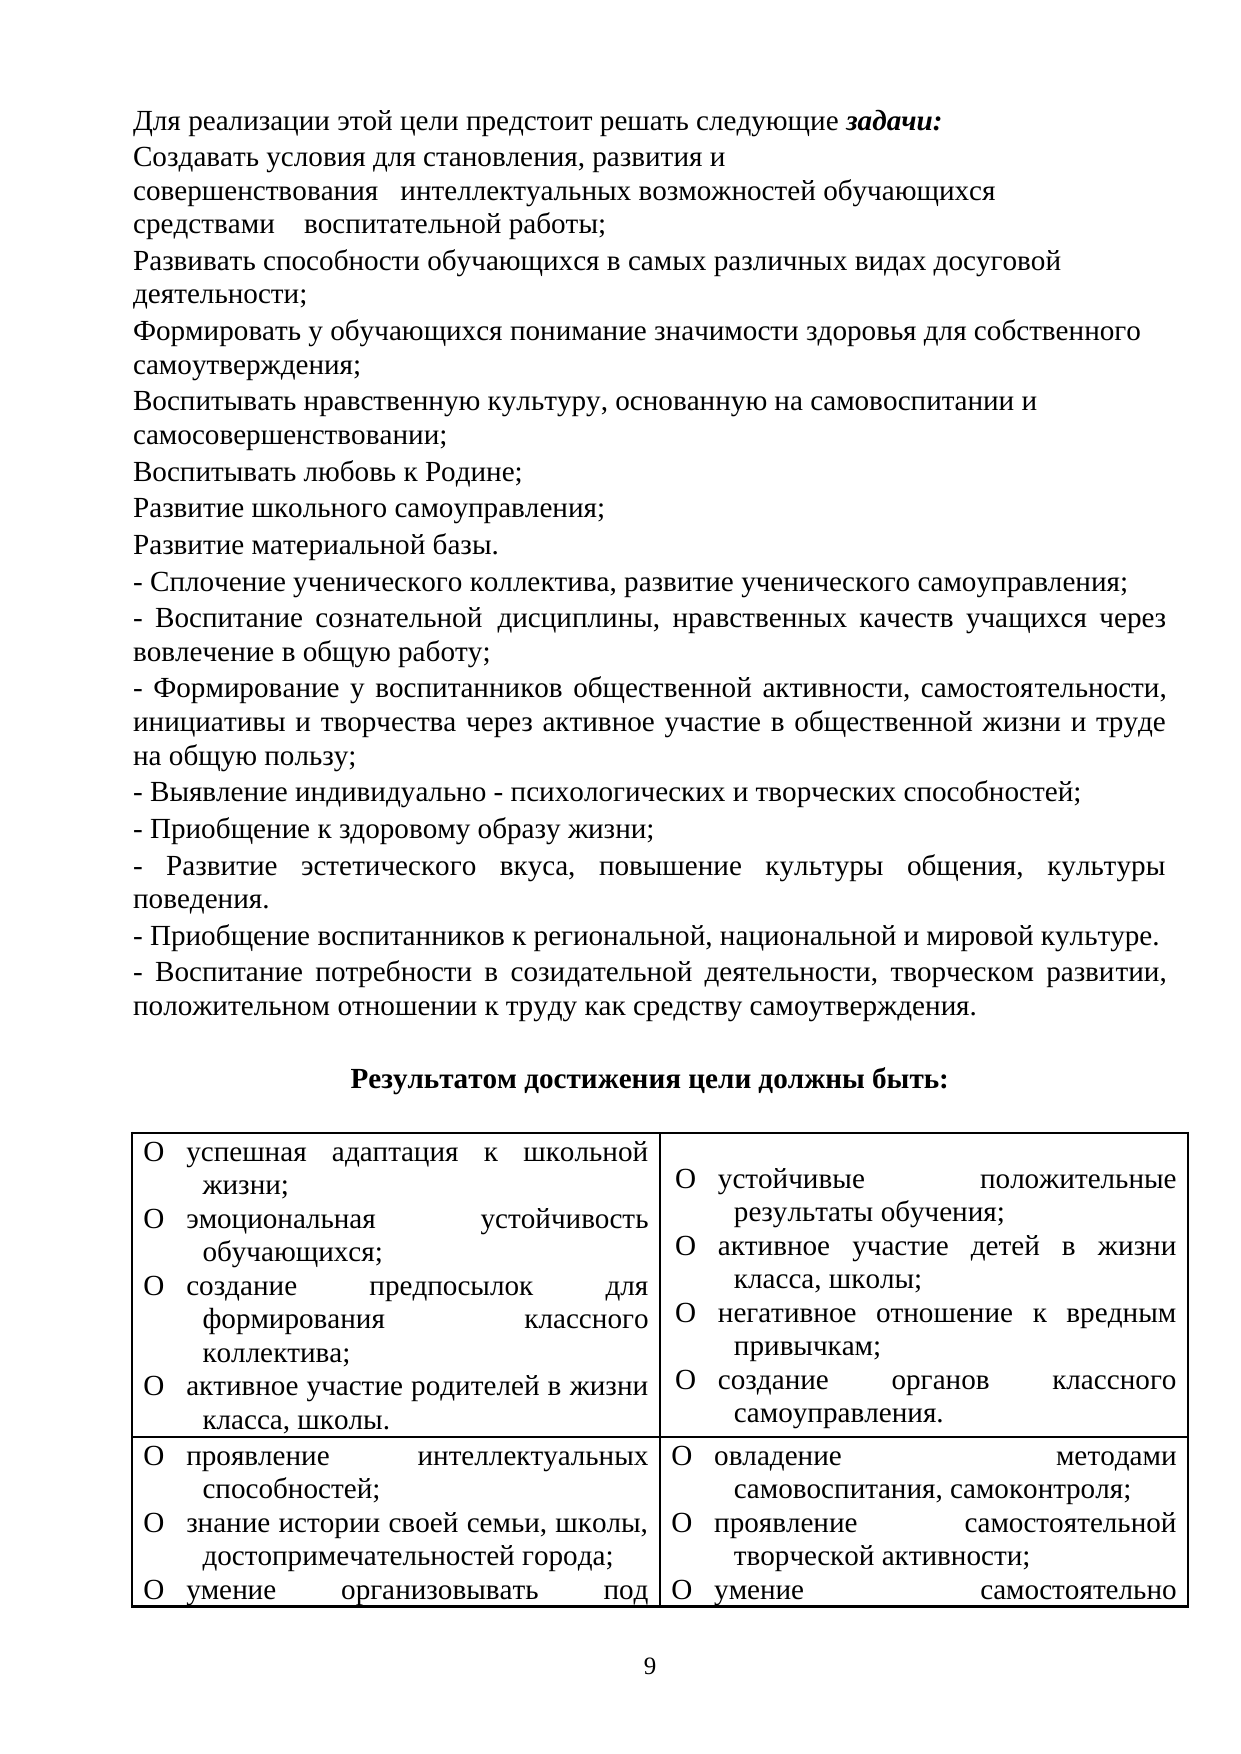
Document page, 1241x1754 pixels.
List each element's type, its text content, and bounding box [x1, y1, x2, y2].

text - Воспитание потребности в созидательной деятельности, творческом развитии, положительном отношении к труду как средству самоутверждения. [133, 954, 1167, 1022]
text Формировать у обучающихся понимание значимости здоровья для собственного самоутверждения; [133, 313, 1167, 380]
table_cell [133, 1438, 659, 1605]
text Развитие материальной базы. [133, 527, 1167, 561]
text - Приобщение воспитанников к региональной, национальной и мировой культуре. [133, 918, 1167, 951]
text Результатом достижения цели должны быть: [133, 1061, 1167, 1095]
text Воспитывать любовь к Родине; [133, 454, 1167, 487]
text - Выявление индивидуально - психологических и творческих способностей; [133, 774, 1167, 808]
text Развивать способности обучающихся в самых различных видах досуговой деятельности; [133, 243, 1167, 310]
table_header O успешная адаптация к школьной жизни; O эмоциональная устойчивость обучающихся; O создание предпосылок для формирования классного коллектива; O активное участие родителей в жизни класса, школы. [133, 1134, 659, 1436]
text - Сплочение ученического коллектива, развитие ученического самоуправления; [133, 564, 1167, 597]
table_header O устойчивые положительные результаты обучения; O активное участие детей в жизни класса, школы; O негативное отношение к вредным привычкам; O создание органов классного самоуправления. [661, 1134, 1187, 1436]
text Развитие школьного самоуправления; [133, 490, 1167, 524]
text - Воспитание сознательной дисциплины, нравственных качеств учащихся через вовлечение в общую работу; [133, 600, 1167, 667]
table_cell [661, 1438, 1187, 1605]
text - Приобщение к здоровому образу жизни; [133, 811, 1167, 844]
text Для реализации этой цели предстоит решать следующие задачи: [133, 103, 1167, 136]
text - Развитие эстетического вкуса, повышение культуры общения, культуры поведения. [133, 848, 1167, 915]
text Воспитывать нравственную культуру, основанную на самовоспитании и самосовершенствовании; [133, 383, 1167, 451]
text Создавать условия для становления, развития и совершенствования интеллектуальных возможностей обучающихся средствами воспитательной работы; [133, 139, 1167, 240]
text - Формирование у воспитанников общественной активности, самостоятельности, инициативы и творчества через активное участие в общественной жизни и труде на общую пользу; [133, 671, 1167, 771]
